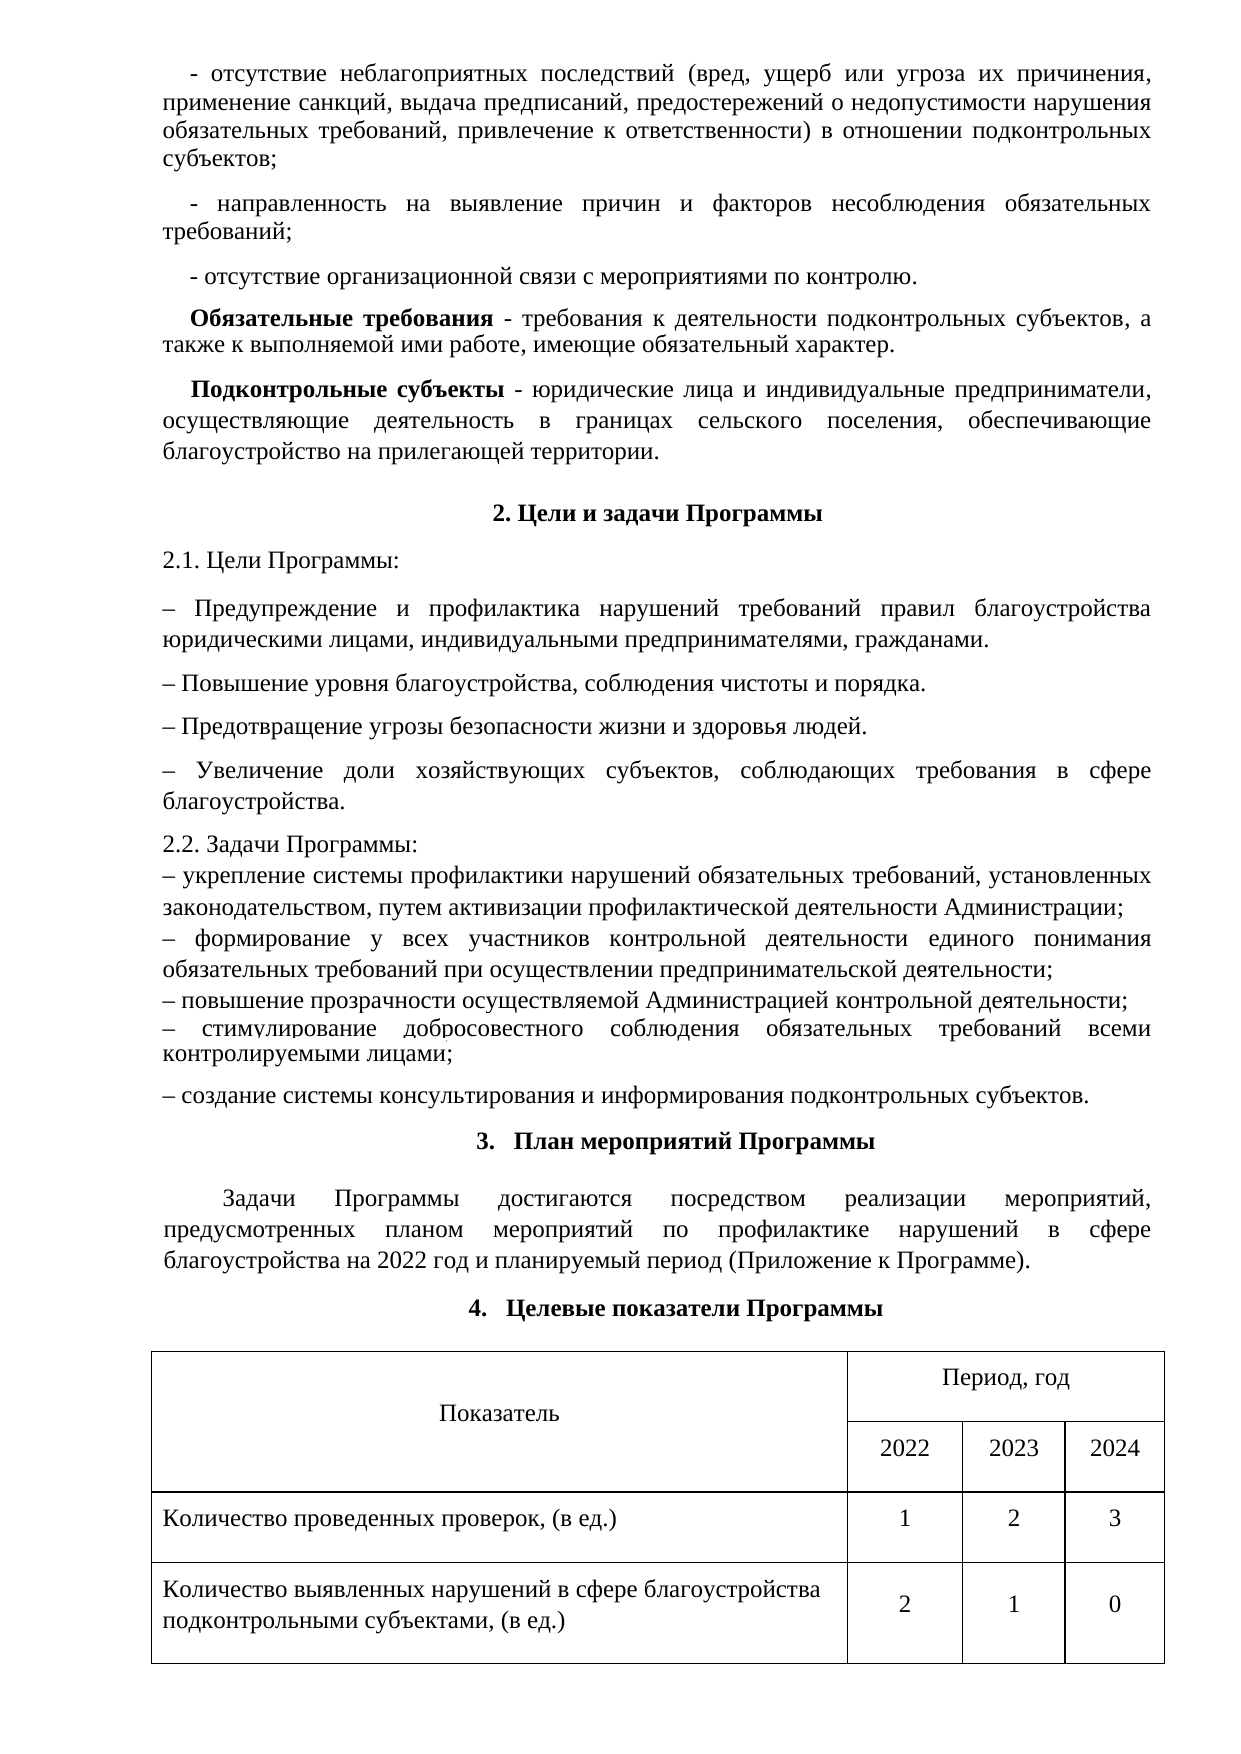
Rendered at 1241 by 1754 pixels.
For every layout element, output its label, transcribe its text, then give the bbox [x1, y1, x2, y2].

table_header Показатель [152, 1352, 847, 1491]
table_cell 1 [848, 1493, 962, 1562]
list План мероприятий Программы [200, 1126, 1152, 1154]
text - отсутствие организационной связи с мероприятиями по контролю. [162, 262, 1152, 290]
table_cell 3 [1066, 1493, 1164, 1562]
text – Предупреждение и профилактика нарушений требований правил благоустройства юридическими лицами, индивидуальными предпринимателями, гражданами. [162, 593, 1152, 653]
table_cell 2 [963, 1493, 1064, 1562]
text 2.2. Задачи Программы: [162, 829, 1152, 858]
text - направленность на выявление причин и факторов несоблюдения обязательных требований; [162, 188, 1152, 245]
table_cell 2022 [848, 1422, 962, 1491]
list Целевые показатели Программы [200, 1293, 1152, 1322]
text Обязательные требования - требования к деятельности подконтрольных субъектов, а также к выполняемой ими работе, имеющие обязательный характер. [162, 306, 1152, 357]
table_cell Количество выявленных нарушений в сфере благоустройства подконтрольными субъектами, (в ед.) [152, 1563, 847, 1663]
table_cell 2023 [963, 1422, 1064, 1491]
text – Увеличение доли хозяйствующих субъектов, соблюдающих требования в сфере благоустройства. [162, 755, 1152, 815]
text – укрепление системы профилактики нарушений обязательных требований, установленных законодательством, путем активизации профилактической деятельности Администрации; [162, 861, 1152, 920]
text – Предотвращение угрозы безопасности жизни и здоровья людей. [162, 711, 1152, 740]
text 2. Цели и задачи Программы [162, 498, 1152, 527]
text – создание системы консультирования и информирования подконтрольных субъектов. [162, 1083, 1152, 1109]
text – формирование у всех участников контрольной деятельности единого понимания обязательных требований при осуществлении предпринимательской деятельности; [162, 923, 1152, 982]
table_cell 2024 [1066, 1422, 1164, 1491]
text Задачи Программы достигаются посредством реализации мероприятий, предусмотренных планом мероприятий по профилактике нарушений в сфере благоустройства на 2022 год и планируемый период (Приложение к Программе). [163, 1183, 1152, 1274]
text – стимулирование добросовестного соблюдения обязательных требований всеми контролируемыми лицами; [446, 1042, 1152, 1067]
table_header Период, год [848, 1352, 1164, 1421]
table_cell 1 [963, 1563, 1064, 1663]
text 2.1. Цели Программы: [162, 546, 1152, 574]
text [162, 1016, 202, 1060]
table_cell 2 [848, 1563, 962, 1663]
text – Повышение уровня благоустройства, соблюдения чистоты и порядка. [162, 668, 1152, 697]
text - отсутствие неблагоприятных последствий (вред, ущерб или угроза их причинения, применение санкций, выдача предписаний, предостережений о недопустимости нарушения обязательных требований, привлечение к ответственности) в отношении подконтрольных субъектов; [162, 59, 1152, 172]
text – повышение прозрачности осуществляемой Администрацией контрольной деятельности; [162, 985, 1152, 1013]
table_cell 0 [1066, 1563, 1164, 1663]
table_cell Количество проведенных проверок, (в ед.) [152, 1493, 847, 1562]
text Подконтрольные субъекты - юридические лица и индивидуальные предприниматели, осуществляющие деятельность в границах сельского поселения, обеспечивающие благоустройство на прилегающей территории. [162, 374, 1152, 465]
